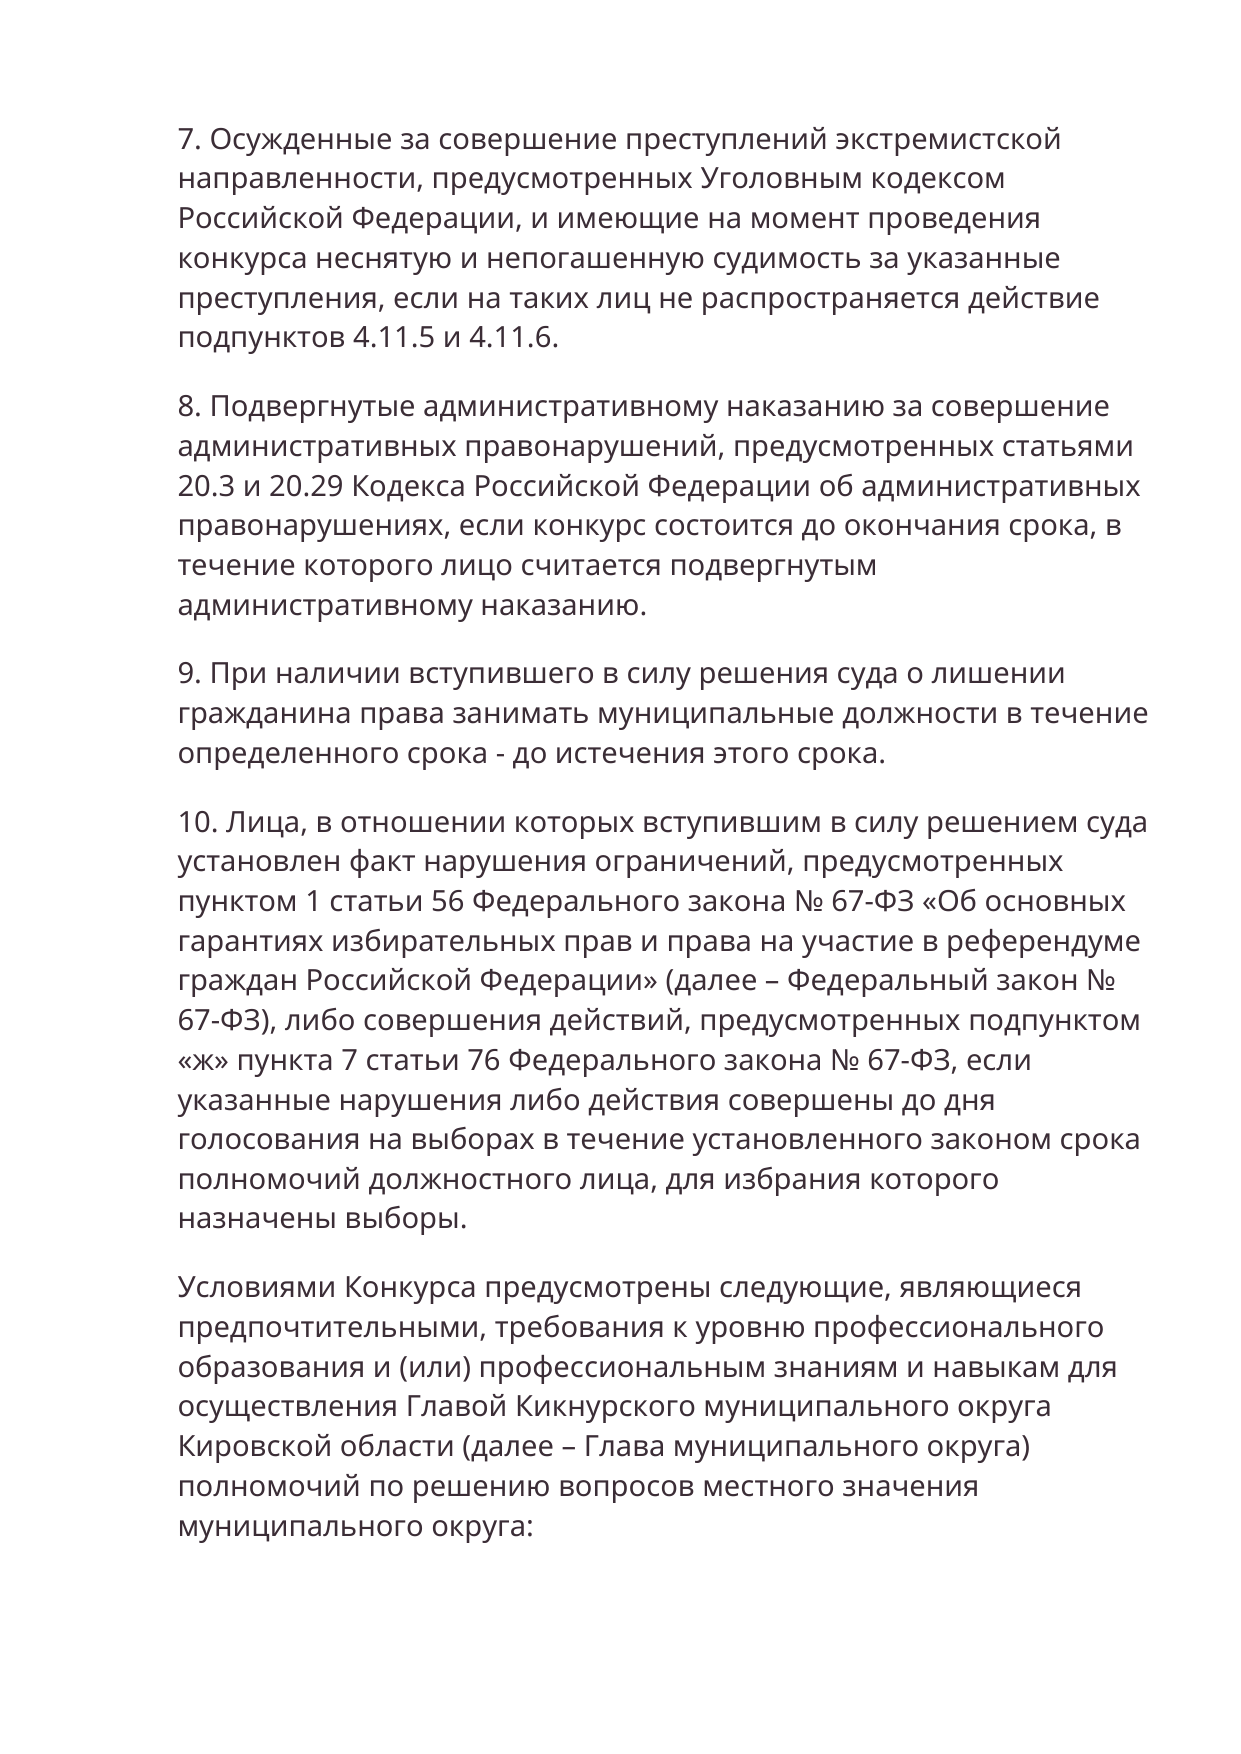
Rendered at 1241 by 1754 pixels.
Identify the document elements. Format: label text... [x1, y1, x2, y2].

text Условиями Конкурса предусмотрены следующие, являющиеся предпочтительными, требования к уровню профессионального образования и (или) профессиональным знаниям и навыкам для осуществления Главой Кикнурского муниципального округа Кировской области (далее – Глава муниципального округа) полномочий по решению вопросов местного значения муниципального округа: [177, 1267, 1152, 1544]
text 10. Лица, в отношении которых вступившим в силу решением суда установлен факт нарушения ограничений, предусмотренных пунктом 1 статьи 56 Федерального закона № 67-ФЗ «Об основных гарантиях избирательных прав и права на участие в референдуме граждан Российской Федерации» (далее – Федеральный закон № 67-ФЗ), либо совершения действий, предусмотренных подпунктом «ж» пункта 7 статьи 76 Федерального закона № 67-ФЗ, если указанные нарушения либо действия совершены до дня голосования на выборах в течение установленного законом срока полномочий должностного лица, для избрания которого назначены выборы. [177, 801, 1152, 1237]
text 8. Подвергнутые административному наказанию за совершение административных правонарушений, предусмотренных статьями 20.3 и 20.29 Кодекса Российской Федерации об административных правонарушениях, если конкурс состоится до окончания срока, в течение которого лицо считается подвергнутым административному наказанию. [177, 385, 1152, 623]
text 9. При наличии вступившего в силу решения суда о лишении гражданина права занимать муниципальные должности в течение определенного срока - до истечения этого срока. [177, 653, 1152, 772]
text 7. Осужденные за совершение преступлений экстремистской направленности, предусмотренных Уголовным кодексом Российской Федерации, и имеющие на момент проведения конкурса неснятую и непогашенную судимость за указанные преступления, если на таких лиц не распространяется действие подпунктов 4.11.5 и 4.11.6. [177, 118, 1152, 356]
